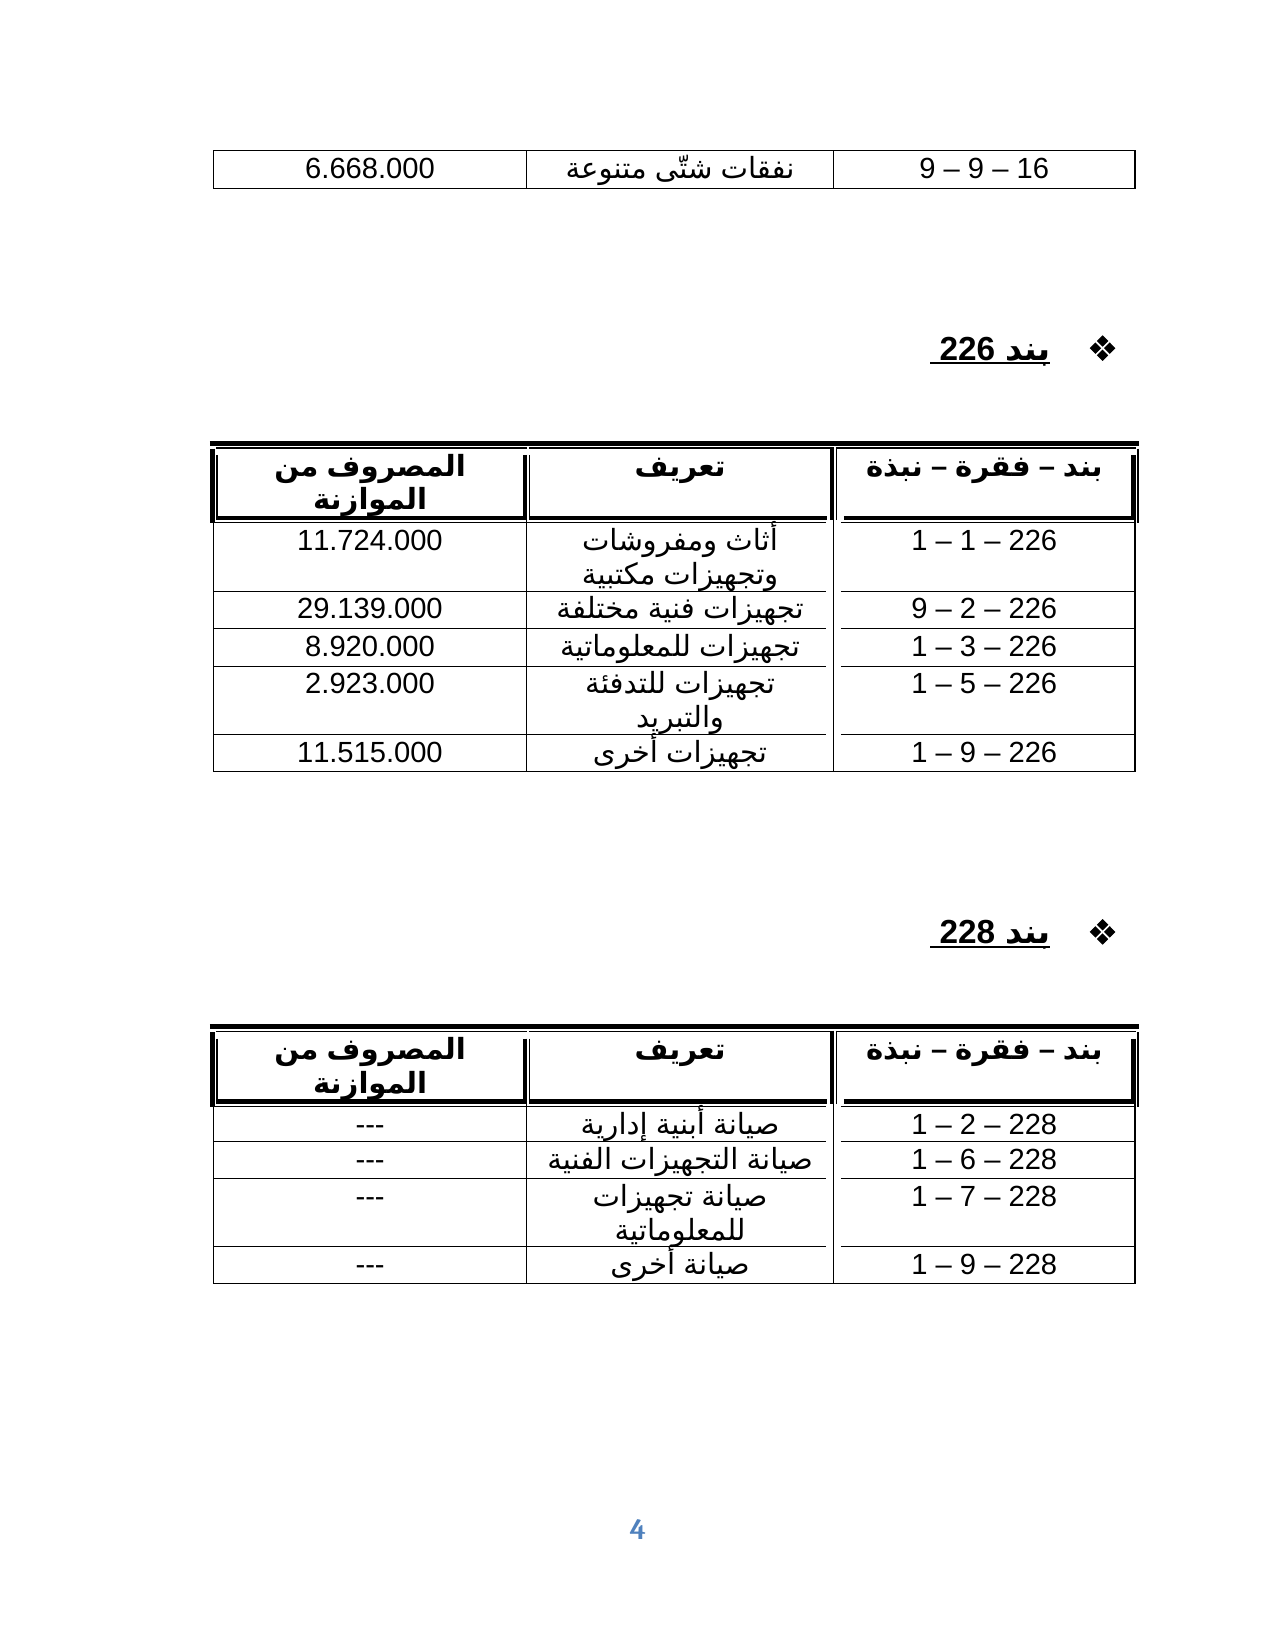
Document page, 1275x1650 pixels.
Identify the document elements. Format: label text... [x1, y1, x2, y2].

table_cell صيانة أخرى [527, 1246, 833, 1282]
table_cell 11.724.000 [214, 523, 526, 591]
table_cell 16 – 9 – 9 [834, 151, 1134, 187]
table_cell 226 – 3 – 1 [834, 628, 1134, 666]
table_cell 226 – 9 – 1 [834, 734, 1134, 771]
table_cell 228 – 6 – 1 [834, 1141, 1134, 1178]
table_cell صيانة تجهيزات للمعلوماتية [527, 1178, 833, 1246]
table_cell 6.668.000 [214, 151, 526, 187]
table_header بند – فقرة – نبذة [837, 1032, 1135, 1099]
table_cell 228 – 7 – 1 [834, 1178, 1134, 1246]
table_cell 226 – 5 – 1 [834, 666, 1134, 734]
table_cell --- [214, 1107, 526, 1141]
table_cell --- [214, 1179, 526, 1246]
table_cell تجهيزات أخرى [527, 734, 833, 771]
table_cell تجهيزات للمعلوماتية [527, 628, 833, 666]
table_cell نفقات شتّى متنوعة [527, 151, 833, 187]
table_cell 11.515.000 [214, 735, 526, 771]
table_cell صيانة التجهيزات الفنية [527, 1141, 833, 1178]
table_cell 226 – 1 – 1 [834, 516, 1134, 591]
table_cell 226 – 2 – 9 [834, 591, 1134, 628]
table_cell --- [214, 1247, 526, 1282]
list بند 226 [150, 329, 1087, 367]
table_cell --- [214, 1142, 526, 1178]
table_header تعريف [526, 446, 833, 516]
table_header المصروف من الموازنة [214, 1029, 526, 1099]
table_cell تجهيزات للتدفئة والتبريد [527, 666, 833, 734]
table_header المصروف من الموازنة [214, 446, 526, 516]
table_cell 8.920.000 [214, 629, 526, 666]
table_cell صيانة أبنية إدارية [527, 1099, 833, 1141]
table_cell 228 – 9 – 1 [834, 1246, 1134, 1282]
table_cell أثاث ومفروشات وتجهيزات مكتبية [527, 516, 833, 591]
list بند 228 [150, 912, 1087, 951]
table_cell 2.923.000 [214, 667, 526, 734]
table_cell 228 – 2 – 1 [834, 1099, 1134, 1141]
table_cell 29.139.000 [214, 592, 526, 628]
table_cell تجهيزات فنية مختلفة [527, 591, 833, 628]
table_header تعريف [526, 1029, 833, 1099]
table_header بند – فقرة – نبذة [837, 449, 1135, 516]
